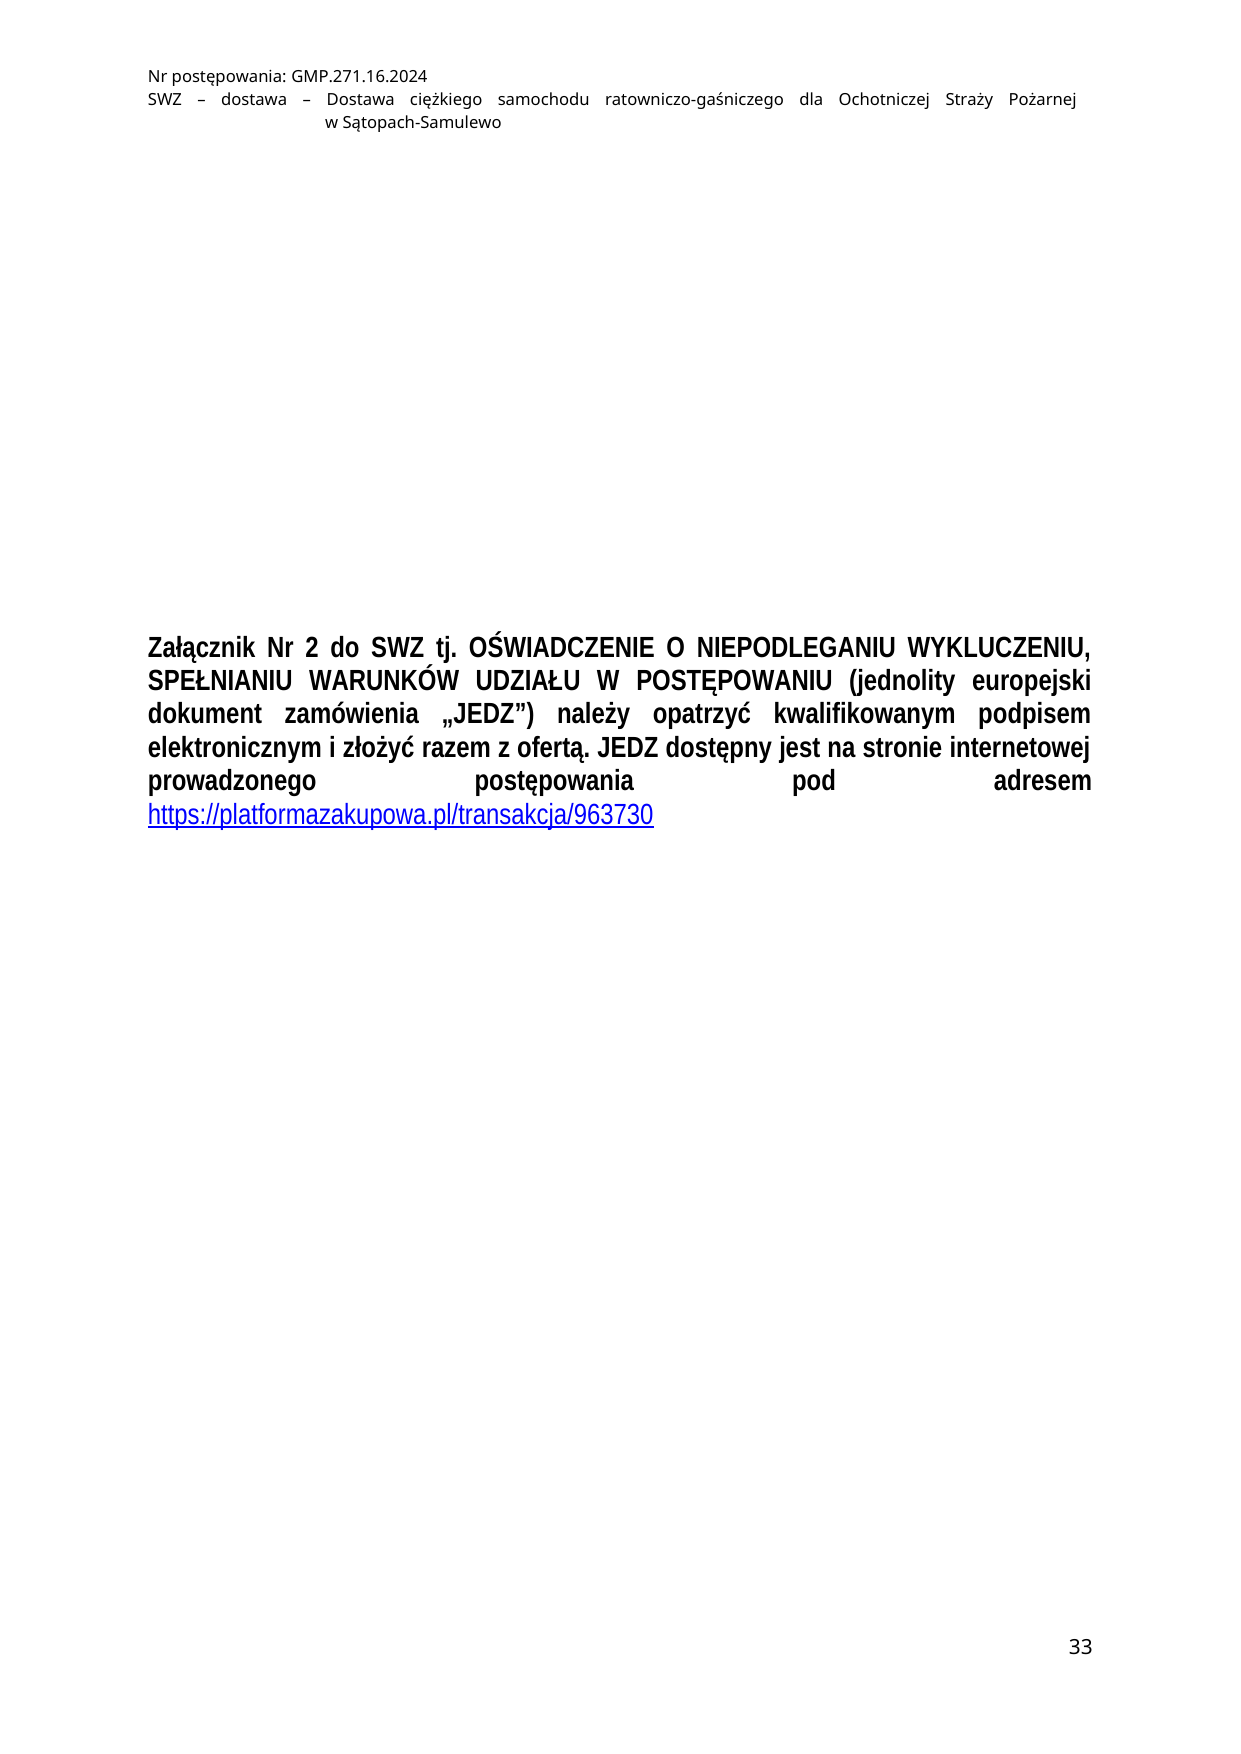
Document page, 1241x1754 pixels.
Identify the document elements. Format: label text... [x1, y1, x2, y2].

text Załącznik Nr 2 do SWZ tj. OŚWIADCZENIE O NIEPODLEGANIU WYKLUCZENIU, SPEŁNIANIU WARUNKÓW UDZIAŁU W POSTĘPOWANIU (jednolity europejski dokument zamówienia „JEDZ”) należy opatrzyć kwalifikowanym podpisem elektronicznym i złożyć razem z ofertą. JEDZ dostępny jest na stronie internetowej prowadzonego postępowania pod adresem https://platformazakupowa.pl/transakcja/963730 [148, 630, 1092, 830]
